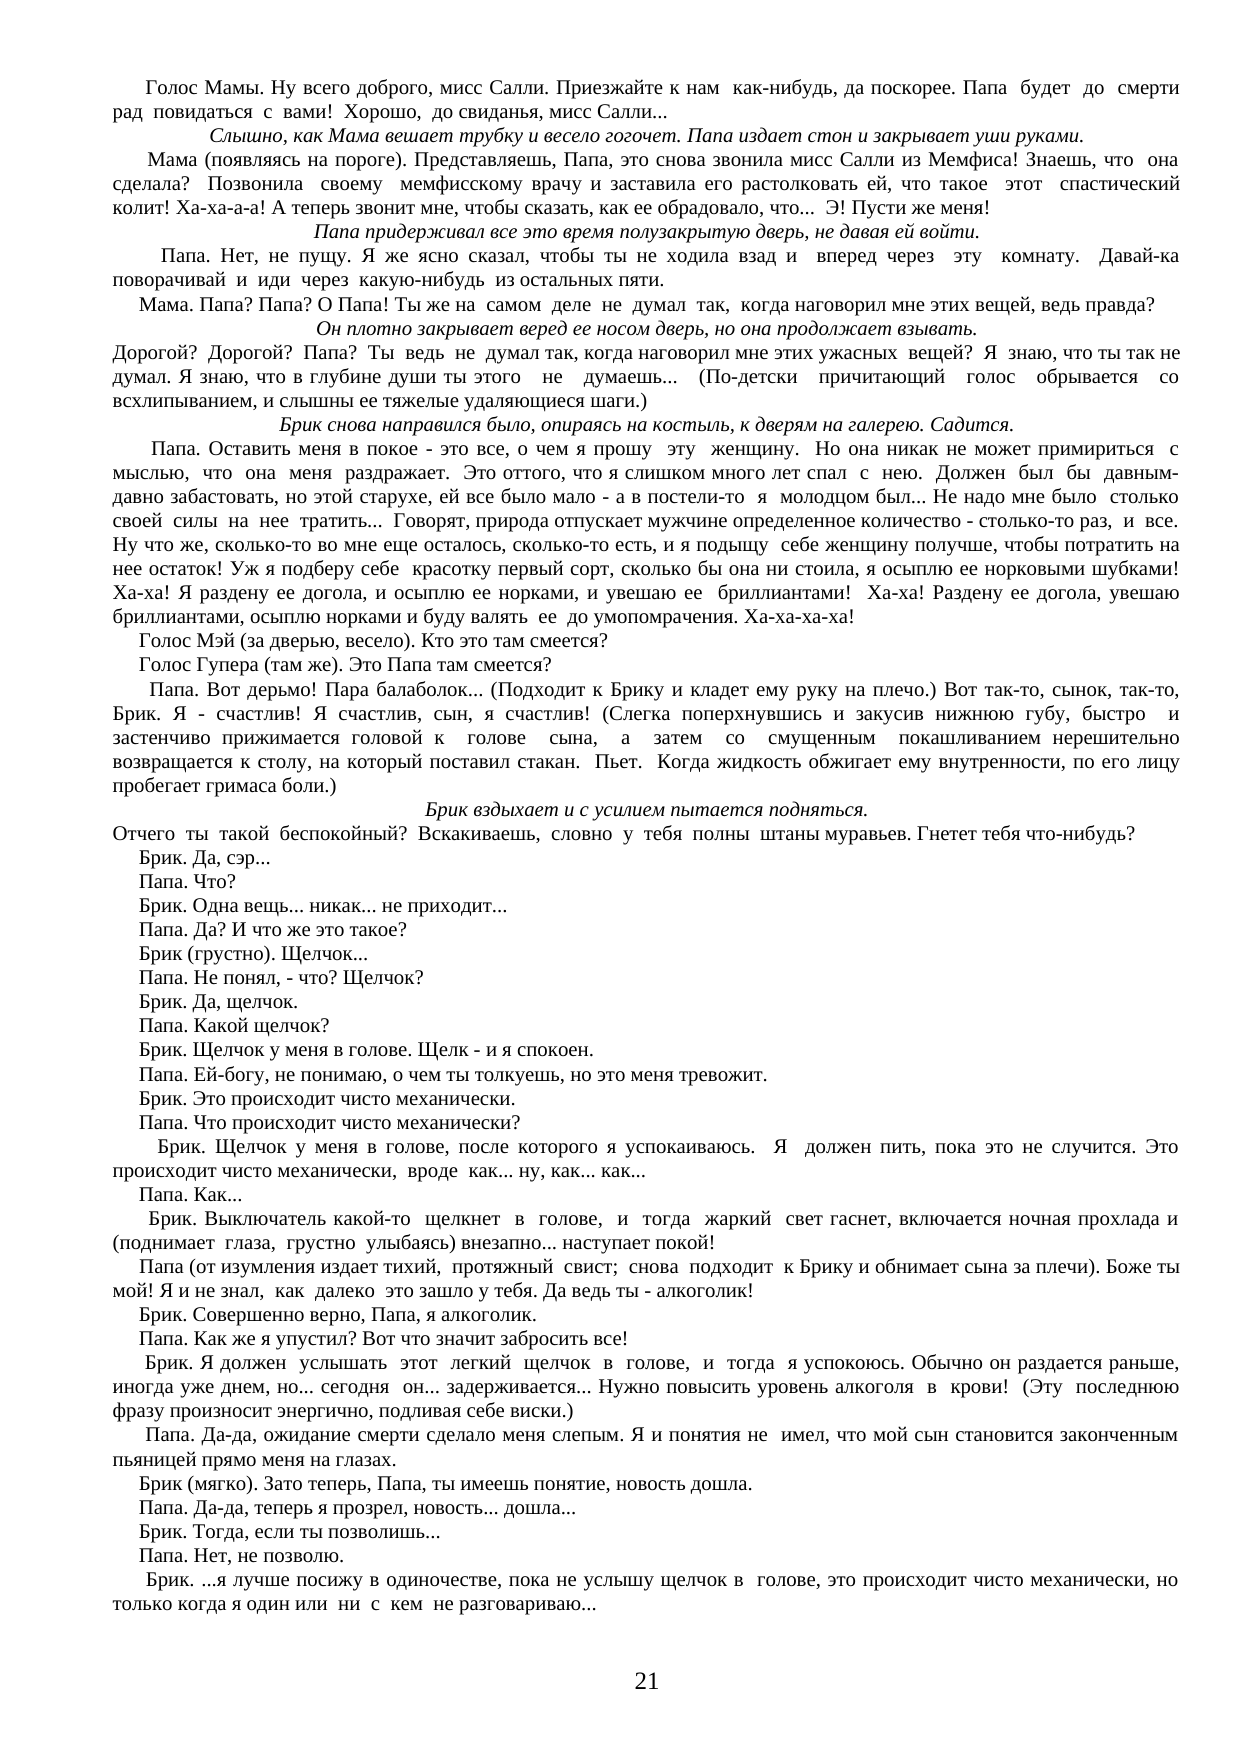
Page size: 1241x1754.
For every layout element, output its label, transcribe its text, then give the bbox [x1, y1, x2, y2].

text Папа. Вот дерьмо! Пара балаболок... (Подходит к Брику и кладет ему руку на плечо.) Вот так-то, сынок, так-то, Брик. Я - счастлив! Я счастлив, сын, я счастлив! (Слегка поперхнувшись и закусив нижнюю губу, быстро и застенчиво прижимается головой к голове сына, а затем со смущенным покашливанием нерешительно возвращается к столу, на который поставил стакан. Пьет. Когда жидкость обжигает ему внутренности, по его лицу пробегает гримаса боли.) [112, 676, 1181, 797]
text Папа. Да? И что же это такое? [112, 917, 1181, 941]
text Брик вздыхает и с усилием пытается подняться. [112, 797, 1181, 821]
text Брик снова направился было, опираясь на костыль, к дверям на галерею. Садится. [112, 412, 1181, 436]
text Папа. Нет, не позволю. [112, 1543, 1181, 1567]
text Папа. Да-да, ожидание смерти сделало меня слепым. Я и понятия не имел, что мой сын становится законченным пьяницей прямо меня на глазах. [112, 1422, 1181, 1471]
text Брик (грустно). Щелчок... [112, 941, 1181, 965]
text Папа. Не понял, - что? Щелчок? [112, 965, 1181, 989]
text Дорогой? Дорогой? Папа? Ты ведь не думал так, когда наговорил мне этих ужасных вещей? Я знаю, что ты так не думал. Я знаю, что в глубине души ты этого не думаешь... (По-детски причитающий голос обрывается со всхлипыванием, и слышны ее тяжелые удаляющиеся шаги.) [112, 339, 1181, 412]
text Папа. Какой щелчок? [112, 1013, 1181, 1037]
text Папа. Да-да, теперь я прозрел, новость... дошла... [112, 1494, 1181, 1519]
text Брик. Щелчок у меня в голове, после которого я успокаиваюсь. Я должен пить, пока это не случится. Это происходит чисто механически, вроде как... ну, как... как... [112, 1134, 1181, 1182]
text Голос Мамы. Ну всего доброго, мисс Салли. Приезжайте к нам как-нибудь, да поскорее. Папа будет до смерти рад повидаться с вами! Хорошо, до свиданья, мисс Салли... [112, 75, 1181, 123]
text Мама (появляясь на пороге). Представляешь, Папа, это снова звонила мисс Салли из Мемфиса! Знаешь, что она сделала? Позвонила своему мемфисскому врачу и заставила его растолковать ей, что такое этот спастический колит! Ха-ха-а-а! А теперь звонит мне, чтобы сказать, как ее обрадовало, что... Э! Пусти же меня! [112, 147, 1181, 219]
text Слышно, как Мама вешает трубку и весело гогочет. Папа издает стон и закрывает уши руками. [112, 123, 1181, 147]
text Папа. Что происходит чисто механически? [112, 1109, 1181, 1134]
text Папа. Нет, не пущу. Я же ясно сказал, чтобы ты не ходила взад и вперед через эту комнату. Давай-ка поворачивай и иди через какую-нибудь из остальных пяти. [112, 243, 1181, 291]
text Брик. Я должен услышать этот легкий щелчок в голове, и тогда я успокоюсь. Обычно он раздается раньше, иногда уже днем, но... сегодня он... задерживается... Нужно повысить уровень алкоголя в крови! (Эту последнюю фразу произносит энергично, подливая себе виски.) [112, 1350, 1181, 1422]
text Отчего ты такой беспокойный? Вскакиваешь, словно у тебя полны штаны муравьев. Гнетет тебя что-нибудь? [112, 821, 1181, 845]
text Папа. Что? [112, 869, 1181, 893]
text Брик. Щелчок у меня в голове. Щелк - и я спокоен. [112, 1037, 1181, 1061]
text Брик. Это происходит чисто механически. [112, 1086, 1181, 1109]
text Брик. Тогда, если ты позволишь... [112, 1519, 1181, 1543]
text Папа (от изумления издает тихий, протяжный свист; снова подходит к Брику и обнимает сына за плечи). Боже ты мой! Я и не знал, как далеко это зашло у тебя. Да ведь ты - алкоголик! [112, 1254, 1181, 1302]
text Брик. Совершенно верно, Папа, я алкоголик. [112, 1302, 1181, 1326]
text Папа. Как... [112, 1182, 1181, 1206]
text Мама. Папа? Папа? О Папа! Ты же на самом деле не думал так, когда наговорил мне этих вещей, ведь правда? [112, 291, 1181, 316]
text Брик. Да, щелчок. [112, 989, 1181, 1013]
text Папа. Оставить меня в покое - это все, о чем я прошу эту женщину. Но она никак не может примириться с мыслью, что она меня раздражает. Это оттого, что я слишком много лет спал с нею. Должен был бы давным-давно забастовать, но этой старухе, ей все было мало - а в постели-то я молодцом был... Не надо мне было столько своей силы на нее тратить... Говорят, природа отпускает мужчине определенное количество - столько-то раз, и все. Ну что же, сколько-то во мне еще осталось, сколько-то есть, и я подыщу себе женщину получше, чтобы потратить на нее остаток! Уж я подберу себе красотку первый сорт, сколько бы она ни стоила, я осыплю ее норковыми шубками! Ха-ха! Я раздену ее догола, и осыплю ее норками, и увешаю ее бриллиантами! Ха-ха! Раздену ее догола, увешаю бриллиантами, осыплю норками и буду валять ее до умопомрачения. Ха-ха-ха-ха! [112, 436, 1181, 628]
text Он плотно закрывает веред ее носом дверь, но она продолжает взывать. [112, 316, 1181, 339]
text Папа. Ей-богу, не понимаю, о чем ты толкуешь, но это меня тревожит. [112, 1061, 1181, 1086]
text Брик. ...я лучше посижу в одиночестве, пока не услышу щелчок в голове, это происходит чисто механически, но только когда я один или ни с кем не разговариваю... [112, 1567, 1181, 1615]
text Брик. Одна вещь... никак... не приходит... [112, 893, 1181, 917]
text Голос Гупера (там же). Это Папа там смеется? [112, 652, 1181, 676]
text Брик (мягко). Зато теперь, Папа, ты имеешь понятие, новость дошла. [112, 1471, 1181, 1494]
text Папа придерживал все это время полузакрытую дверь, не давая ей войти. [112, 219, 1181, 243]
text Папа. Как же я упустил? Вот что значит забросить все! [112, 1326, 1181, 1350]
text Брик. Выключатель какой-то щелкнет в голове, и тогда жаркий свет гаснет, включается ночная прохлада и (поднимает глаза, грустно улыбаясь) внезапно... наступает покой! [112, 1206, 1181, 1254]
text Голос Мэй (за дверью, весело). Кто это там смеется? [112, 628, 1181, 652]
text Брик. Да, сэр... [112, 845, 1181, 869]
